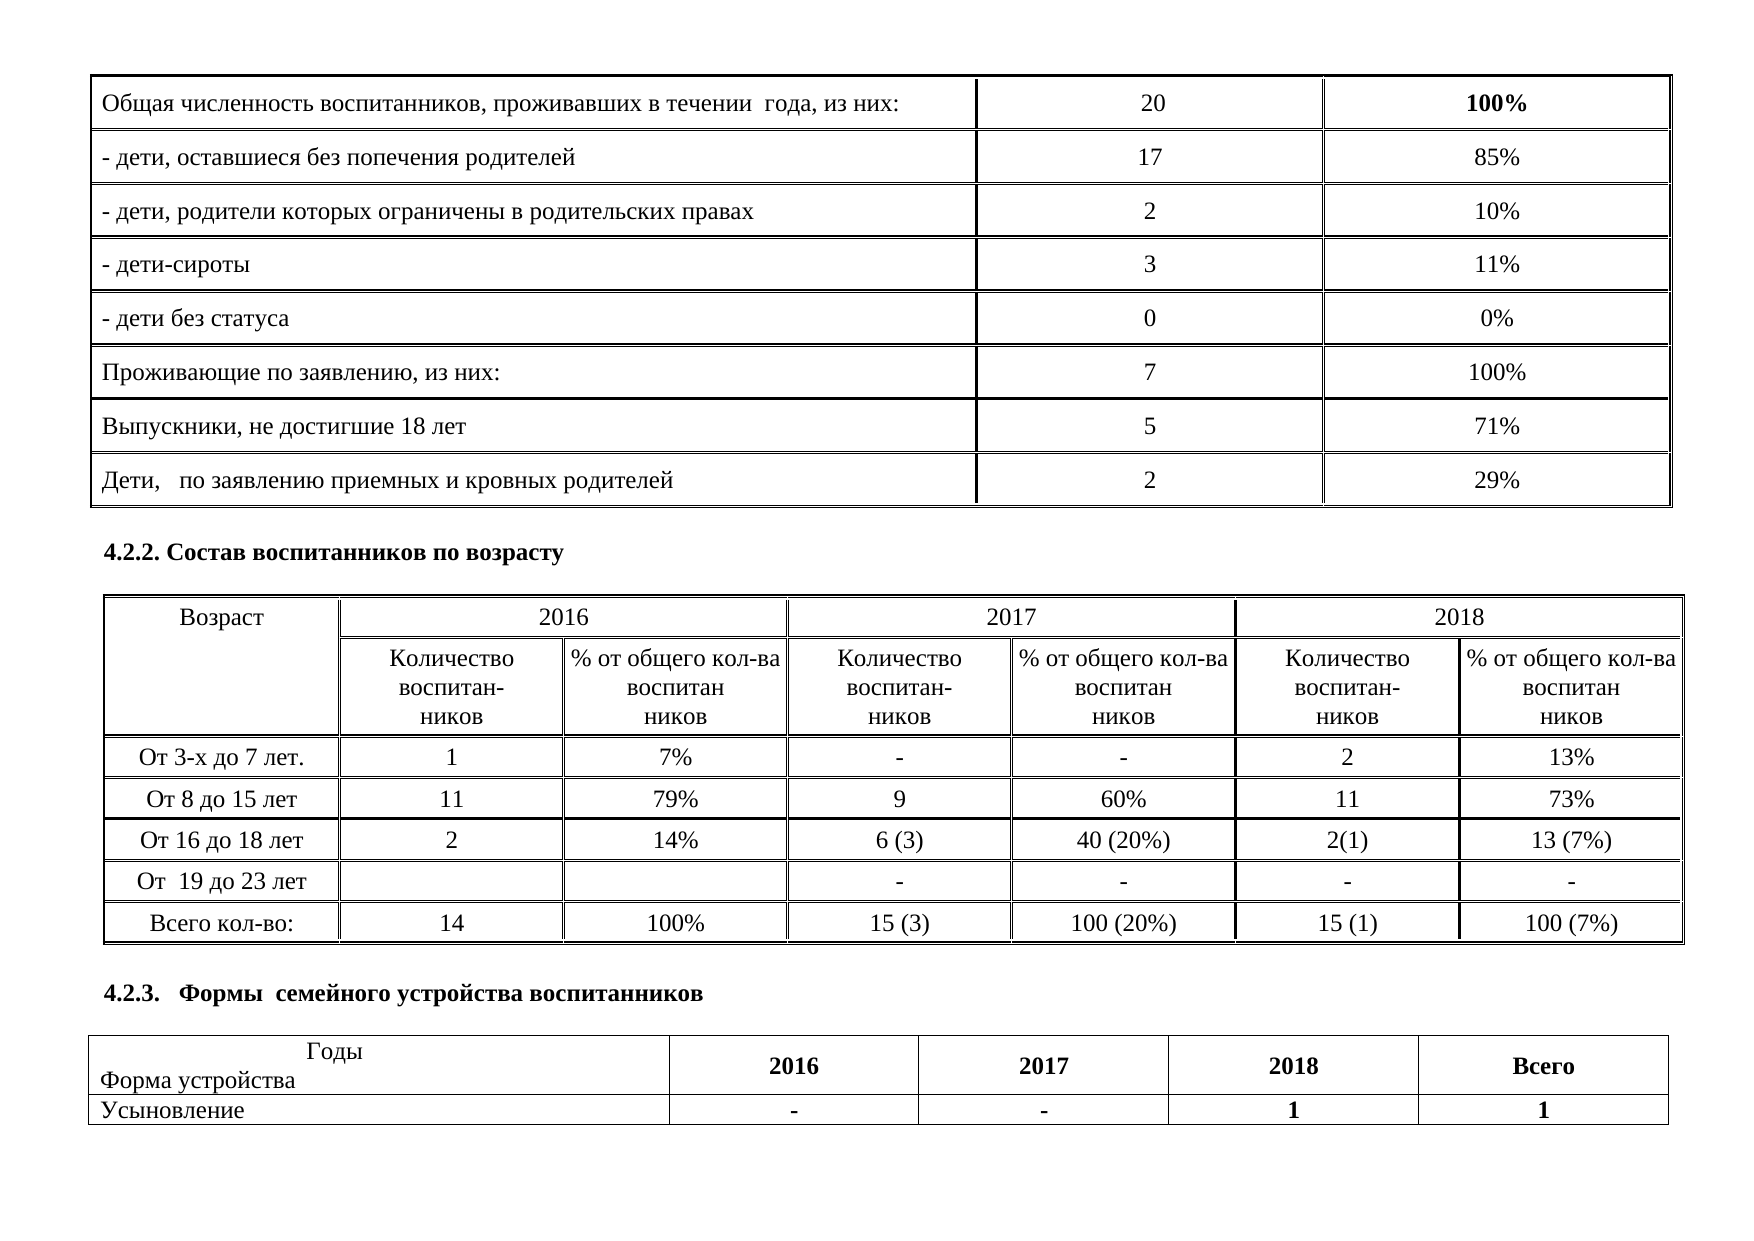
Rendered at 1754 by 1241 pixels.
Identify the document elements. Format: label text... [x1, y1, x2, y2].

text 4.2.2. Состав воспитанников по возрасту [103, 537, 1636, 565]
table_cell 11 [1237, 779, 1458, 817]
table_cell 60% [1013, 779, 1234, 817]
table_cell 13% [1461, 734, 1682, 776]
table_cell - [1013, 738, 1234, 776]
table_cell 1 [1419, 1095, 1668, 1124]
table_cell Количество воспитан- ников [1237, 639, 1458, 734]
table_header 2017 [788, 598, 1235, 636]
table_cell 2 [976, 454, 1323, 505]
table_header Годы Форма устройства [89, 1036, 669, 1094]
table_cell [341, 862, 562, 900]
table_cell - дети, родители которых ограничены в родительских правах [92, 185, 975, 235]
table_cell 9 [789, 779, 1010, 817]
table_cell 13 (7%) [1461, 817, 1682, 858]
table_cell 15 (1) [1235, 903, 1459, 941]
table_header Возраст [105, 598, 339, 734]
table_cell 2 [1237, 738, 1458, 776]
table_cell 100% [564, 903, 787, 941]
table_cell % от общего кол-ва воспитан ников [1459, 636, 1683, 734]
table_header 2016 [670, 1036, 918, 1094]
table_cell 11% [1325, 235, 1670, 289]
table_cell 11 [341, 779, 562, 817]
table_cell - дети без статуса [92, 293, 975, 343]
table_cell От 3-х до 7 лет. [105, 738, 338, 776]
table_cell 73% [1459, 776, 1683, 817]
table_cell 79% [565, 779, 786, 817]
table_cell - [1461, 859, 1682, 900]
table_cell 14% [565, 820, 786, 858]
table_cell 2 [341, 820, 562, 858]
table_cell 100% [1325, 343, 1670, 397]
table_cell 7% [565, 738, 786, 776]
table_cell 5 [978, 400, 1322, 451]
table_cell Всего кол-во: [105, 903, 339, 941]
table_cell % от общего кол-ва воспитан ников [1013, 639, 1234, 734]
table_cell 20 [976, 77, 1323, 128]
table_cell Выпускники, не достигшие 18 лет [92, 400, 975, 451]
text 4.2.3. Формы семейного устройства воспитанников [103, 978, 1636, 1007]
table_cell % от общего кол-ва воспитан ников [565, 639, 786, 734]
table_cell Усыновление [89, 1095, 669, 1124]
table_cell 15 (3) [788, 903, 1011, 941]
table_cell - [789, 738, 1010, 776]
table_cell 100% [1324, 77, 1669, 128]
table_cell 10% [1324, 182, 1671, 235]
table_cell Количество воспитан- ников [789, 639, 1010, 734]
table_cell 100 (7%) [1459, 900, 1683, 941]
table_cell 85% [1324, 128, 1671, 182]
table_header 2016 [340, 598, 787, 636]
table_header 2018 [1235, 598, 1682, 636]
table_cell Проживающие по заявлению, из них: [92, 347, 975, 397]
table_cell 14 [340, 903, 563, 941]
table_cell - [789, 862, 1010, 900]
table_cell 40 (20%) [1013, 820, 1234, 858]
table_cell 17 [978, 131, 1322, 182]
table_cell 1 [1169, 1095, 1418, 1124]
table_cell 29% [1324, 451, 1671, 505]
table_cell 6 (3) [789, 820, 1010, 858]
table_cell 71% [1325, 397, 1669, 451]
table_cell 3 [978, 239, 1322, 289]
table_cell Дети, по заявлению приемных и кровных родителей [92, 454, 976, 505]
table_cell 2(1) [1237, 820, 1458, 858]
table_header 2017 [919, 1036, 1168, 1094]
table_header 2018 [1169, 1036, 1418, 1094]
table_cell 0 [978, 293, 1322, 343]
table_cell - [1237, 862, 1458, 900]
table_cell - [670, 1095, 918, 1124]
table_cell 100 (20%) [1011, 903, 1235, 941]
table_cell - дети, оставшиеся без попечения родителей [92, 131, 975, 182]
table_cell - дети-сироты [92, 239, 975, 289]
table_cell Общая численность воспитанников, проживавших в течении года, из них: [92, 77, 976, 128]
table_cell 7 [978, 347, 1322, 397]
table_cell 0% [1325, 289, 1670, 343]
table_cell [565, 862, 786, 900]
table_header Всего [1419, 1036, 1668, 1094]
table_cell От 19 до 23 лет [105, 862, 338, 900]
table_cell От 16 до 18 лет [105, 820, 338, 858]
table_cell 1 [341, 738, 562, 776]
table_cell - [919, 1095, 1168, 1124]
table_cell 2 [978, 185, 1322, 235]
table_cell - [1013, 862, 1234, 900]
table_cell От 8 до 15 лет [105, 779, 338, 817]
table_cell Количество воспитан- ников [341, 639, 562, 734]
